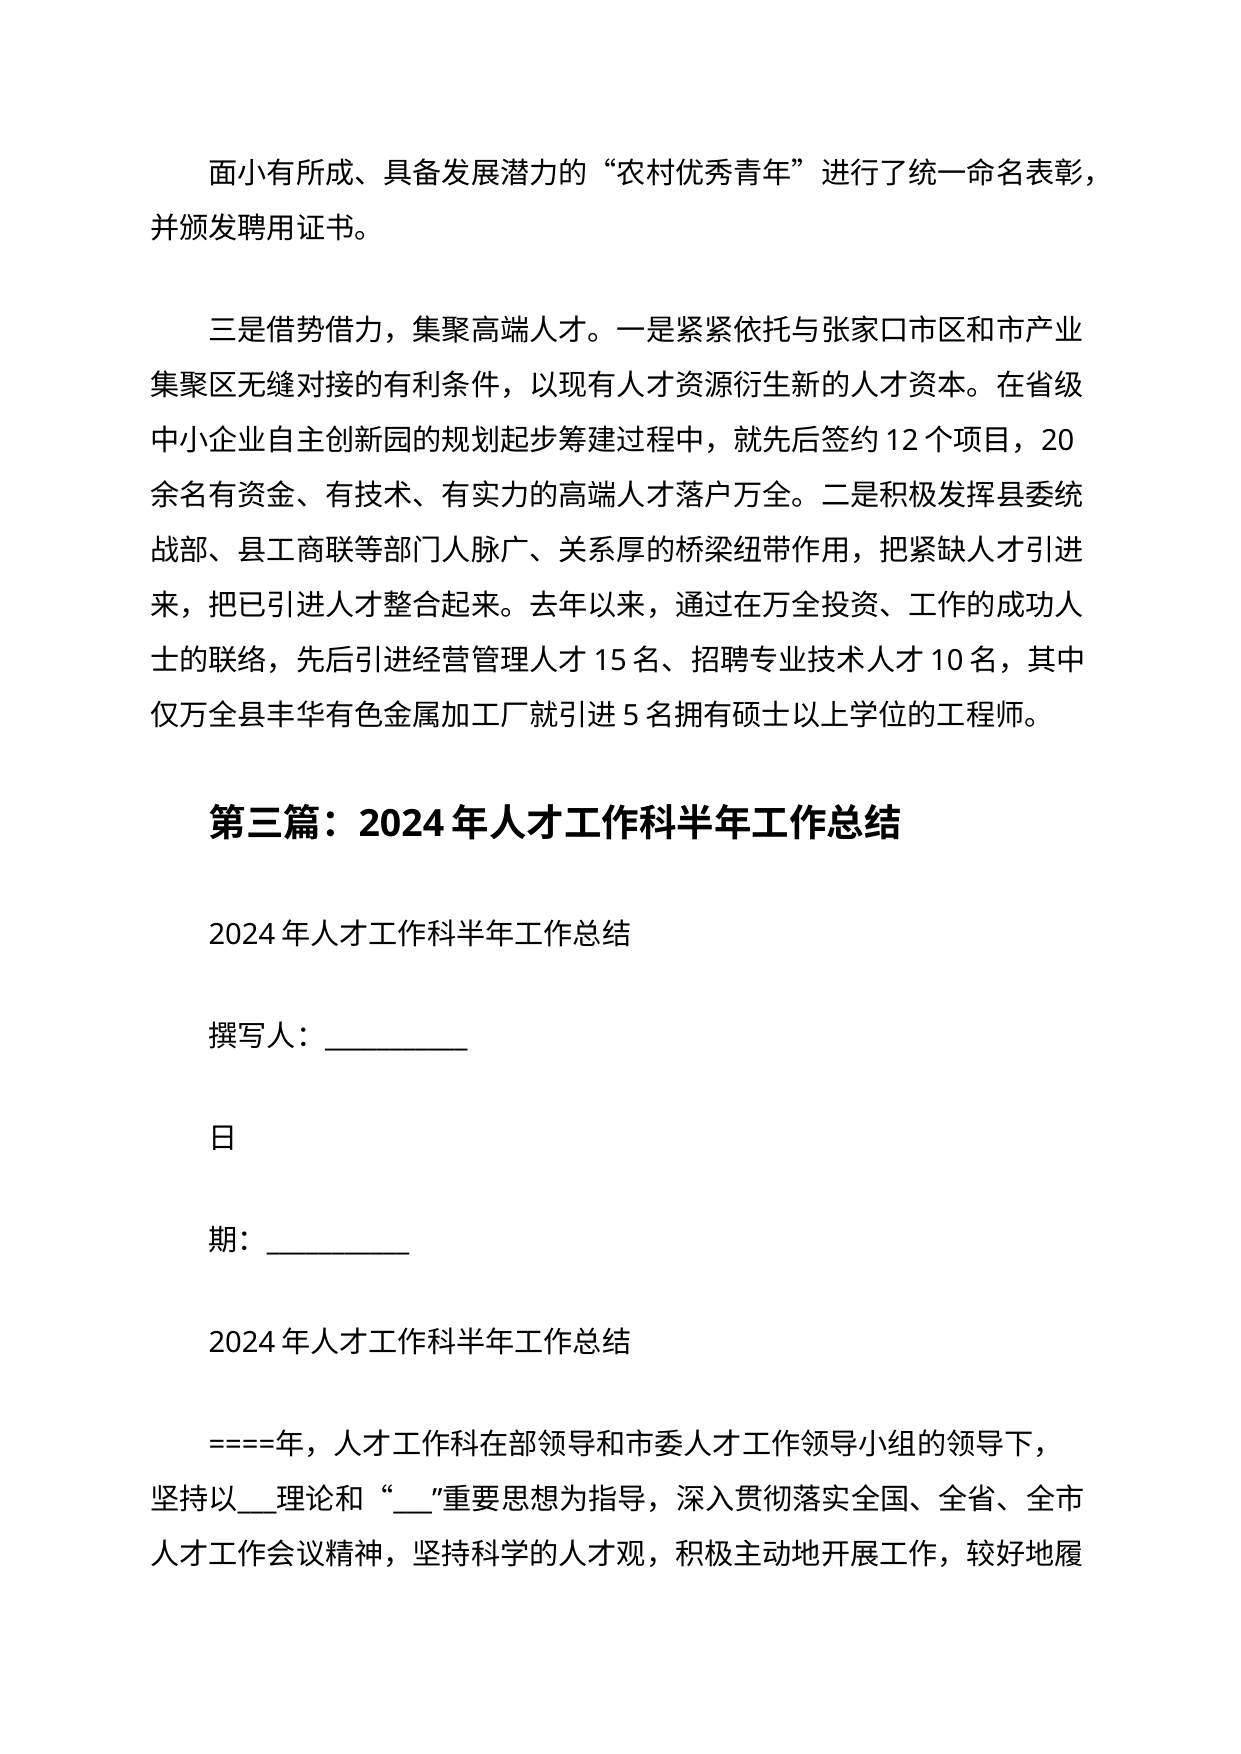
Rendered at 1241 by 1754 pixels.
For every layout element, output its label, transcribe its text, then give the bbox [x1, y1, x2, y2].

text 面小有所成、具备发展潜力的“农村优秀青年”进行了统一命名表彰，并颁发聘用证书。 [150, 150, 1090, 247]
text 三是借势借力，集聚高端人才。一是紧紧依托与张家口市区和市产业集聚区无缝对接的有利条件，以现有人才资源衍生新的人才资本。在省级中小企业自主创新园的规划起步筹建过程中，就先后签约12个项目，20余名有资金、有技术、有实力的高端人才落户万全。二是积极发挥县委统战部、县工商联等部门人脉广、关系厚的桥梁纽带作用，把紧缺人才引进来，把已引进人才整合起来。去年以来，通过在万全投资、工作的成功人士的联络，先后引进经营管理人才15名、招聘专业技术人才10名，其中仅万全县丰华有色金属加工厂就引进5名拥有硕士以上学位的工程师。 [150, 307, 1090, 733]
text 撰写人：___________ [150, 1013, 1090, 1055]
text 2024年人才工作科半年工作总结 [150, 1318, 1090, 1361]
text 2024年人才工作科半年工作总结 [150, 911, 1090, 953]
text 第三篇：2024年人才工作科半年工作总结 [150, 793, 1090, 848]
text 日 [150, 1115, 1090, 1157]
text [150, 1420, 1090, 1573]
text 期：___________ [150, 1216, 1090, 1259]
